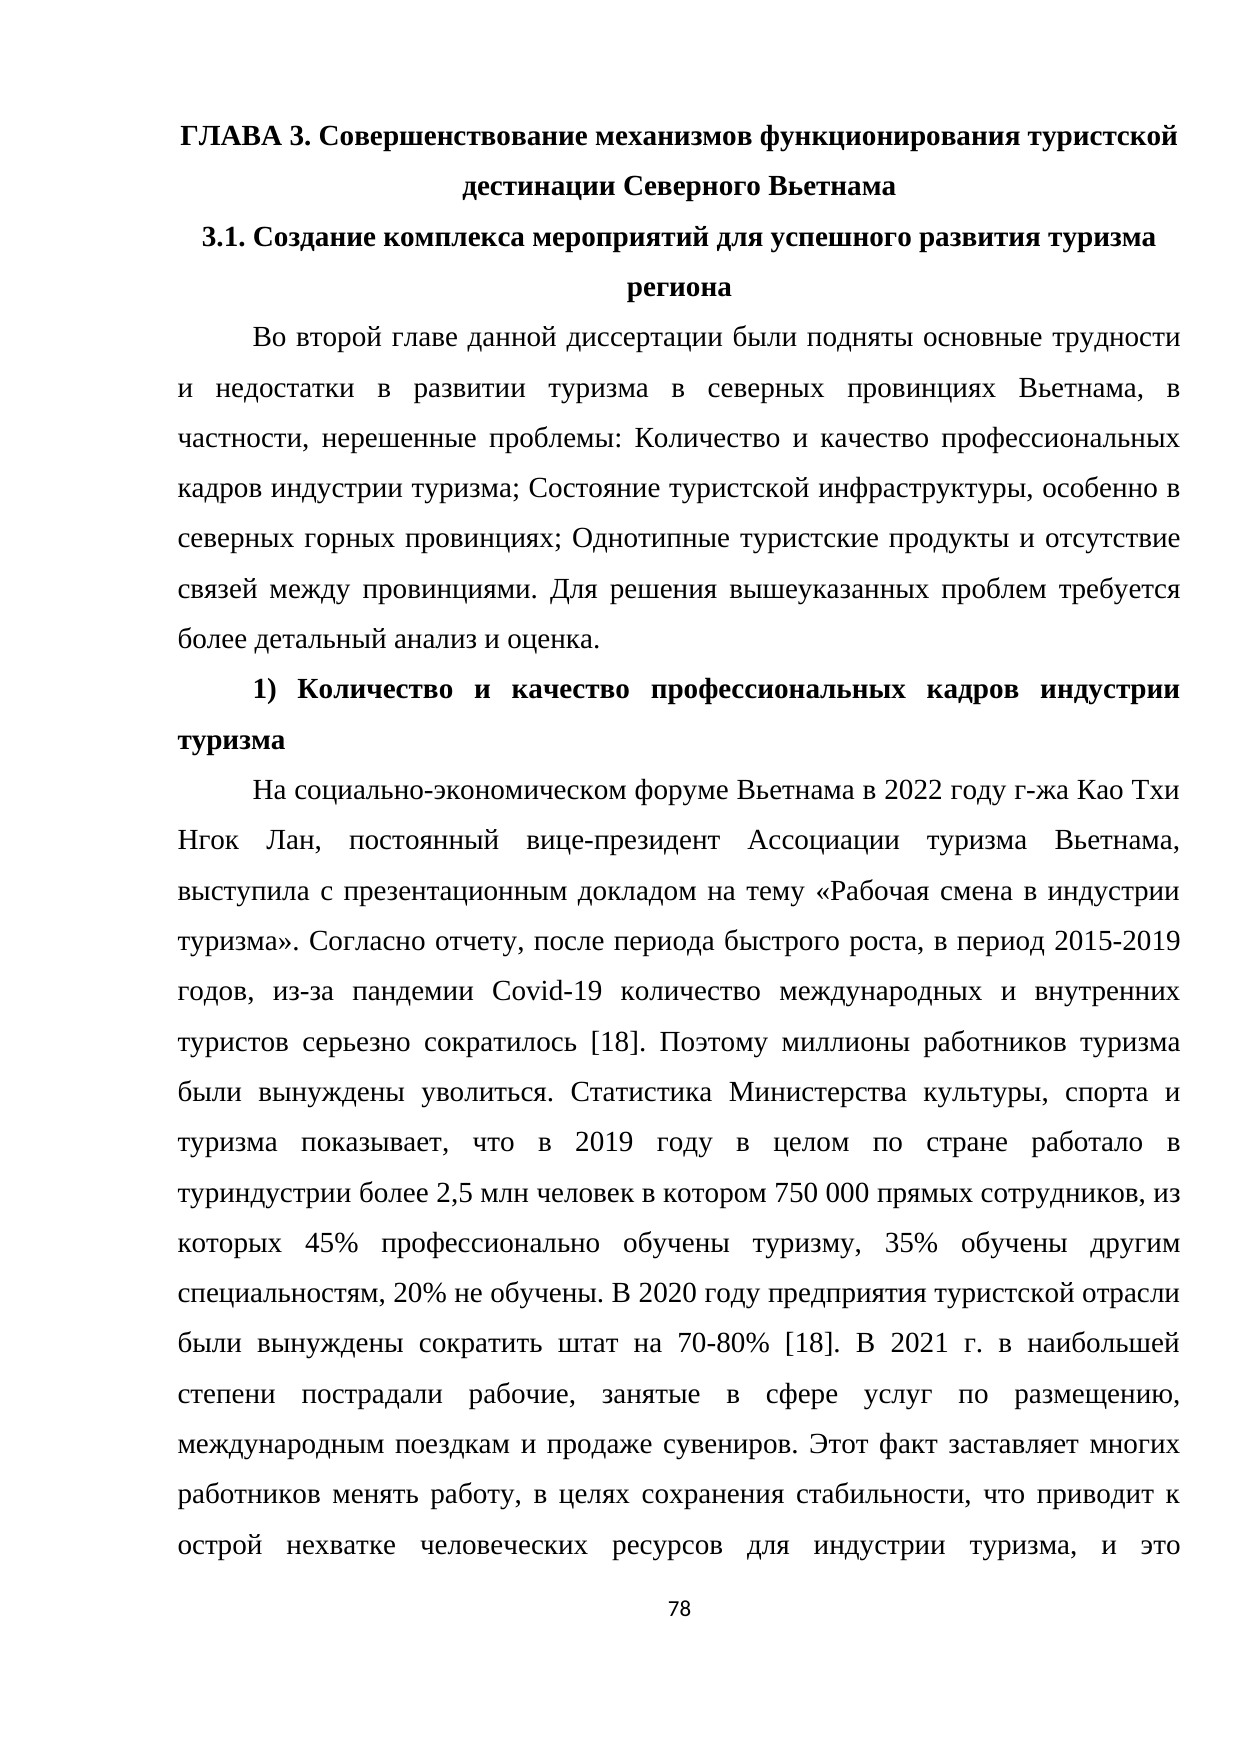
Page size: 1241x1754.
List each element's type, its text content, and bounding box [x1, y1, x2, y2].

text Во второй главе данной диссертации были подняты основные трудности и недостатки в развитии туризма в северных провинциях Вьетнама, в частности, нерешенные проблемы: Количество и качество профессиональных кадров индустрии туризма; Состояние туристской инфраструктуры, особенно в северных горных провинциях; Однотипные туристские продукты и отсутствие связей между провинциями. Для решения вышеуказанных проблем требуется более детальный анализ и оценка. [177, 319, 1181, 655]
text 1) Количество и качество профессиональных кадров индустрии туризма [177, 672, 1181, 755]
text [177, 772, 1181, 1560]
text ГЛАВА 3. Совершенствование механизмов функционирования туристской дестинации Северного Вьетнама [177, 118, 1181, 202]
text 3.1. Создание комплекса мероприятий для успешного развития туризма региона [177, 219, 1181, 303]
